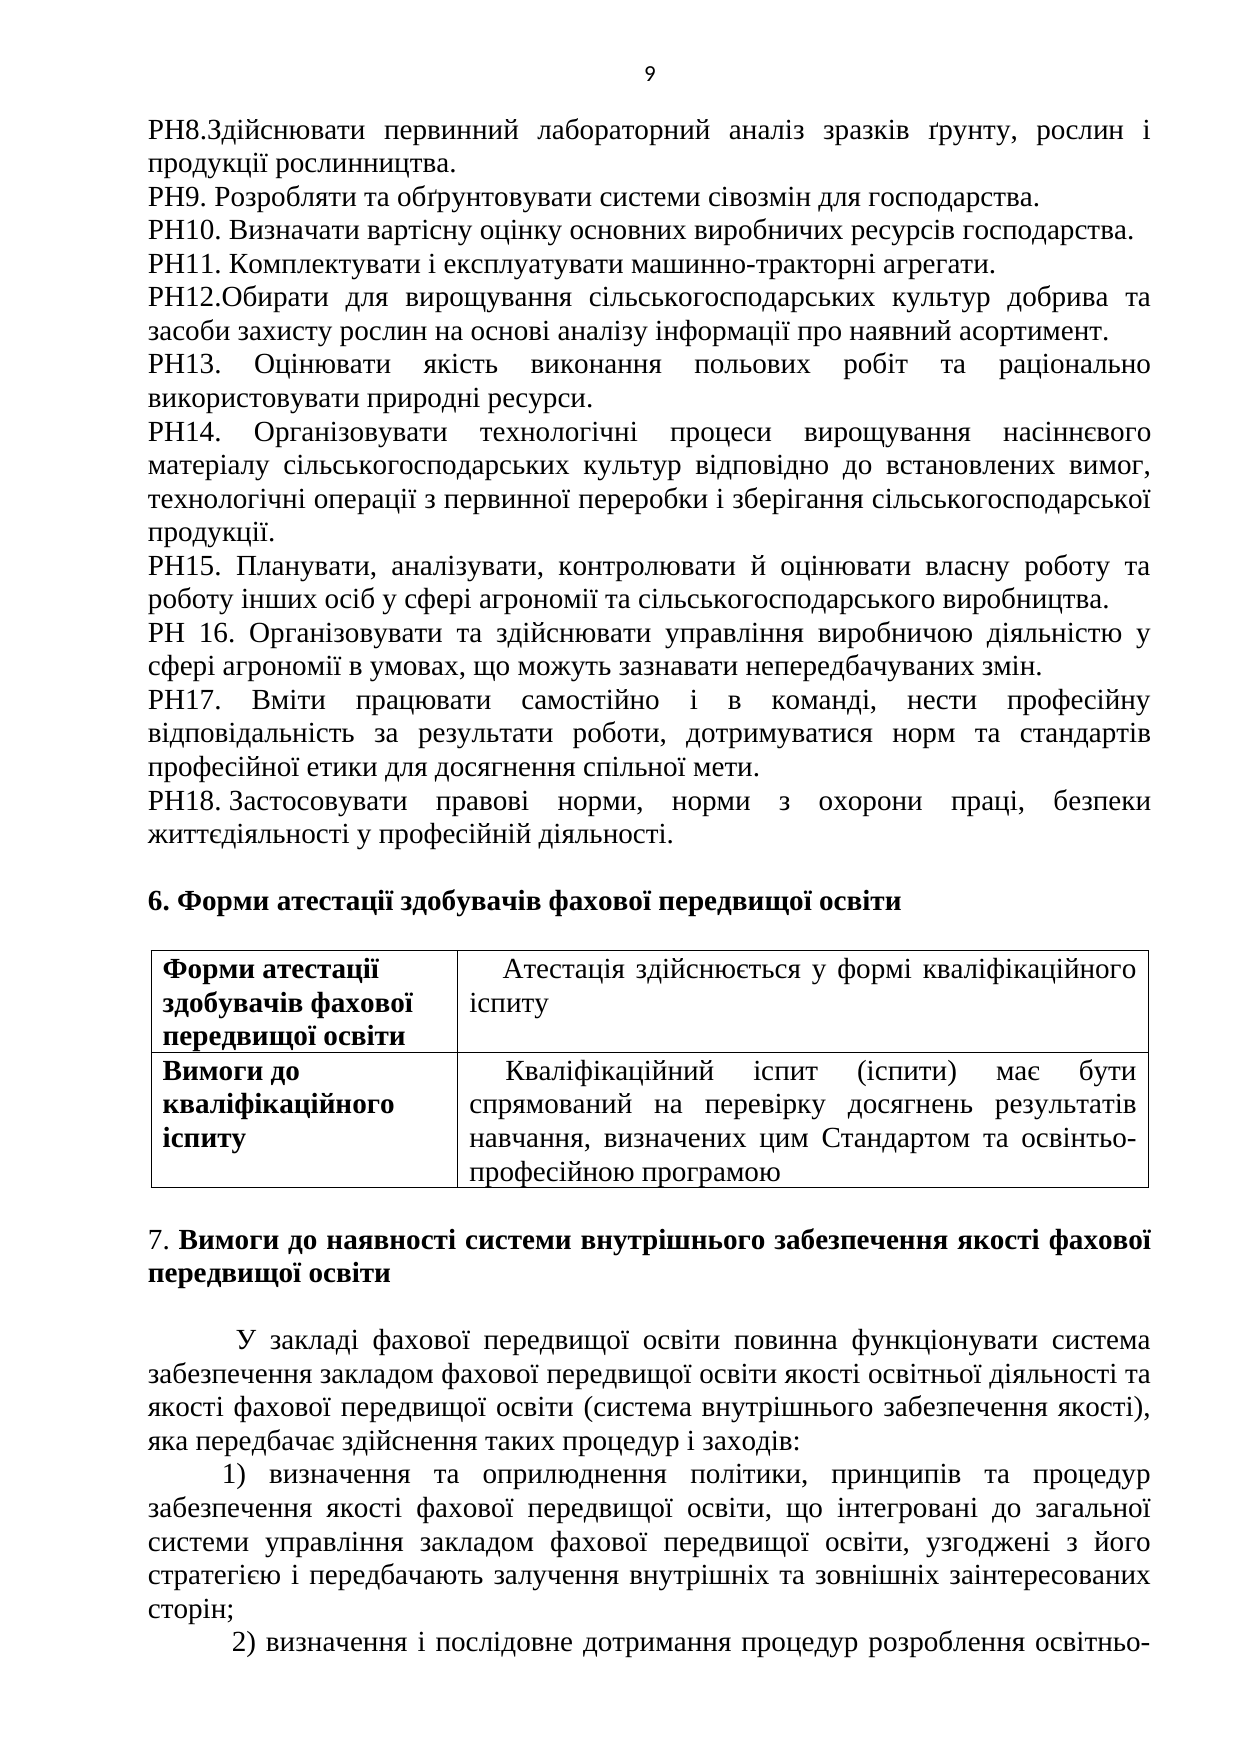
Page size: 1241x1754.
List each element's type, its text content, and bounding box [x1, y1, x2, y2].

table_cell Кваліфікаційний іспит (іспити) має бути спрямований на перевірку досягнень результатів навчання, визначених цим Стандартом та освінтьо- професійною програмою [458, 1053, 1148, 1187]
text 7. Вимоги до наявності системи внутрішнього забезпечення якості фахової передвищої освіти [148, 1222, 1152, 1289]
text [148, 1624, 1152, 1658]
text РН10. Визначати вартісну оцінку основних виробничих ресурсів господарства. [148, 212, 1152, 246]
text 1) визначення та оприлюднення політики, принципів та процедур забезпечення якості фахової передвищої освіти, що інтегровані до загальної системи управління закладом фахової передвищої освіти, узгоджені з його стратегією і передбачають залучення внутрішніх та зовнішніх заінтересованих сторін; [148, 1457, 1152, 1624]
table_header Форми атестації здобувачів фахової передвищої освіти [152, 951, 457, 1052]
text У закладі фахової передвищої освіти повинна функціонувати система забезпечення закладом фахової передвищої освіти якості освітньої діяльності та якості фахової передвищої освіти (система внутрішнього забезпечення якості), яка передбачає здійснення таких процедур і заходів: [148, 1322, 1152, 1457]
table_cell Вимоги до кваліфікаційного іспиту [152, 1053, 457, 1187]
text РН12.Обирати для вирощування сільськогосподарських культур добрива та засоби захисту рослин на основі аналізу інформації про наявний асортимент. [148, 279, 1152, 347]
text РН9. Розробляти та обґрунтовувати системи сівозмін для господарства. [148, 179, 1152, 212]
table_header Атестація здійснюється у формі кваліфікаційного іспиту [458, 951, 1148, 1052]
text РН11. Комплектувати і експлуатувати машинно-тракторні агрегати. [148, 246, 1152, 279]
text 6. Форми атестації здобувачів фахової передвищої освіти [148, 883, 1152, 917]
text РН 16. Організовувати та здійснювати управління виробничою діяльністю у сфері агрономії в умовах, що можуть зазнавати непередбачуваних змін. [148, 615, 1152, 682]
text РН8.Здійснювати первинний лабораторний аналіз зразків ґрунту, рослин і продукції рослинництва. [148, 112, 1152, 179]
text РН15. Планувати, аналізувати, контролювати й оцінювати власну роботу та роботу інших осіб у сфері агрономії та сільськогосподарського виробництва. [148, 548, 1152, 615]
text РН14. Організовувати технологічні процеси вирощування насіннєвого матеріалу сільськогосподарських культур відповідно до встановлених вимог, технологічні операції з первинної переробки і зберігання сільськогосподарської продукції. [148, 414, 1152, 548]
text РН18. Застосовувати правові норми, норми з охорони праці, безпеки життєдіяльності у професійній діяльності. [148, 783, 1152, 850]
text РН17. Вміти працювати самостійно і в команді, нести професійну відповідальність за результати роботи, дотримуватися норм та стандартів професійної етики для досягнення спільної мети. [148, 682, 1152, 783]
text РН13. Оцінювати якість виконання польових робіт та раціонально використовувати природні ресурси. [148, 347, 1152, 414]
